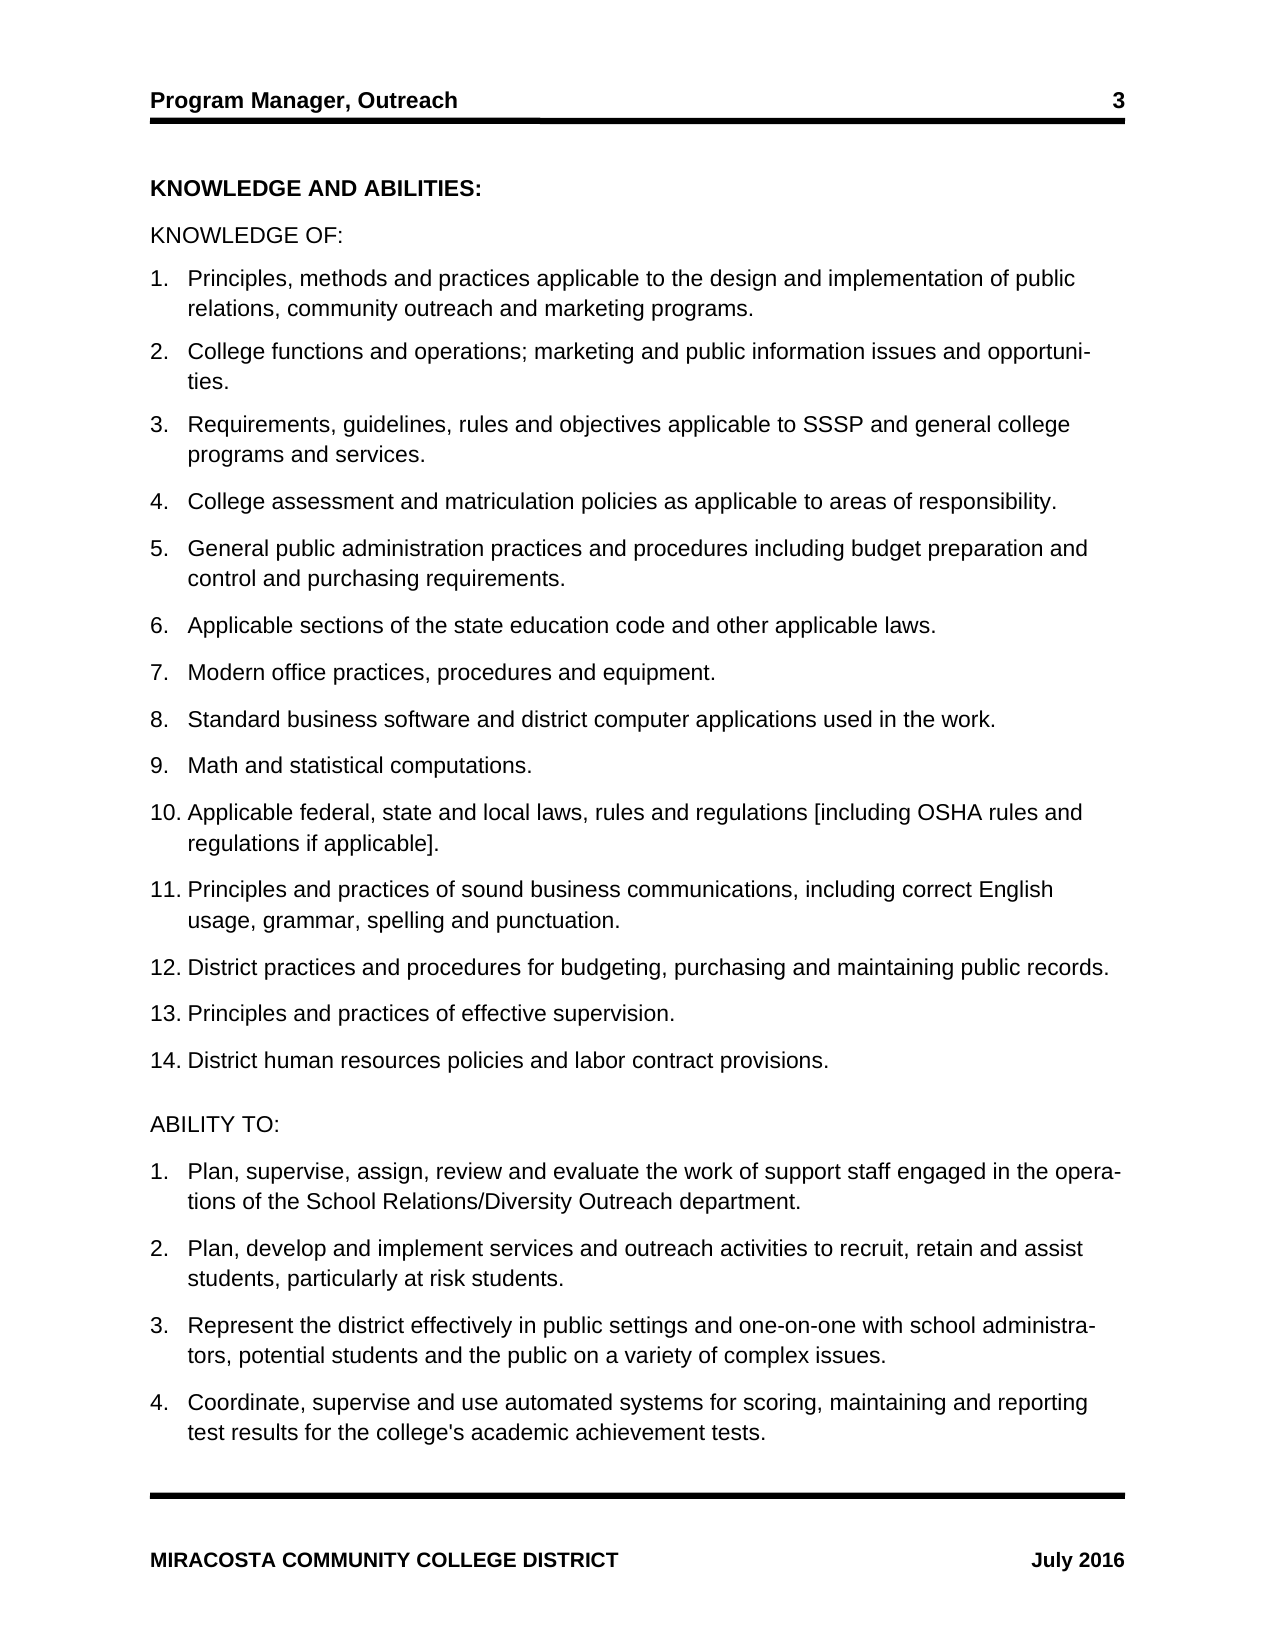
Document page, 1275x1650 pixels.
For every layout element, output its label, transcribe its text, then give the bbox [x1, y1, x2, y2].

list District human resources policies and labor contract provisions. [150, 1047, 1125, 1074]
list Math and statistical computations. [150, 752, 1125, 779]
list Requirements, guidelines, rules and objectives applicable to SSSP and general college programs and services. [150, 411, 1125, 467]
list Principles and practices of sound business communications, including correct English usage, grammar, spelling and punctuation. [150, 876, 1125, 933]
list College assessment and matriculation policies as applicable to areas of responsibility. [150, 488, 1125, 514]
subtitle ABILITY TO: [150, 1111, 1125, 1137]
list Coordinate, supervise and use automated systems for scoring, maintaining and reporting test results for the college's academic achievement tests. [150, 1389, 1125, 1446]
list Principles, methods and practices applicable to the design and implementation of public relations, community outreach and marketing programs. [150, 265, 1125, 322]
list College functions and operations; marketing and public information issues and opportunities. [150, 338, 1125, 394]
list Plan, develop and implement services and outreach activities to recruit, retain and assist students, particularly at risk students. [150, 1235, 1125, 1291]
list Represent the district effectively in public settings and one-on-one with school administrators, potential students and the public on a variety of complex issues. [150, 1312, 1125, 1368]
list General public administration practices and procedures including budget preparation and control and purchasing requirements. [150, 535, 1125, 591]
list Plan, supervise, assign, review and evaluate the work of support staff engaged in the operations of the School Relations/Diversity Outreach department. [150, 1158, 1125, 1214]
list Applicable federal, state and local laws, rules and regulations [including OSHA rules and regulations if applicable]. [150, 799, 1125, 856]
list Standard business software and district computer applications used in the work. [150, 706, 1125, 732]
list Principles and practices of effective supervision. [150, 1000, 1125, 1027]
list District practices and procedures for budgeting, purchasing and maintaining public records. [150, 953, 1125, 980]
subtitle KNOWLEDGE AND ABILITIES: [150, 175, 1125, 202]
list Applicable sections of the state education code and other applicable laws. [150, 612, 1125, 638]
subtitle KNOWLEDGE OF: [150, 222, 1125, 249]
list Modern office practices, procedures and equipment. [150, 659, 1125, 685]
